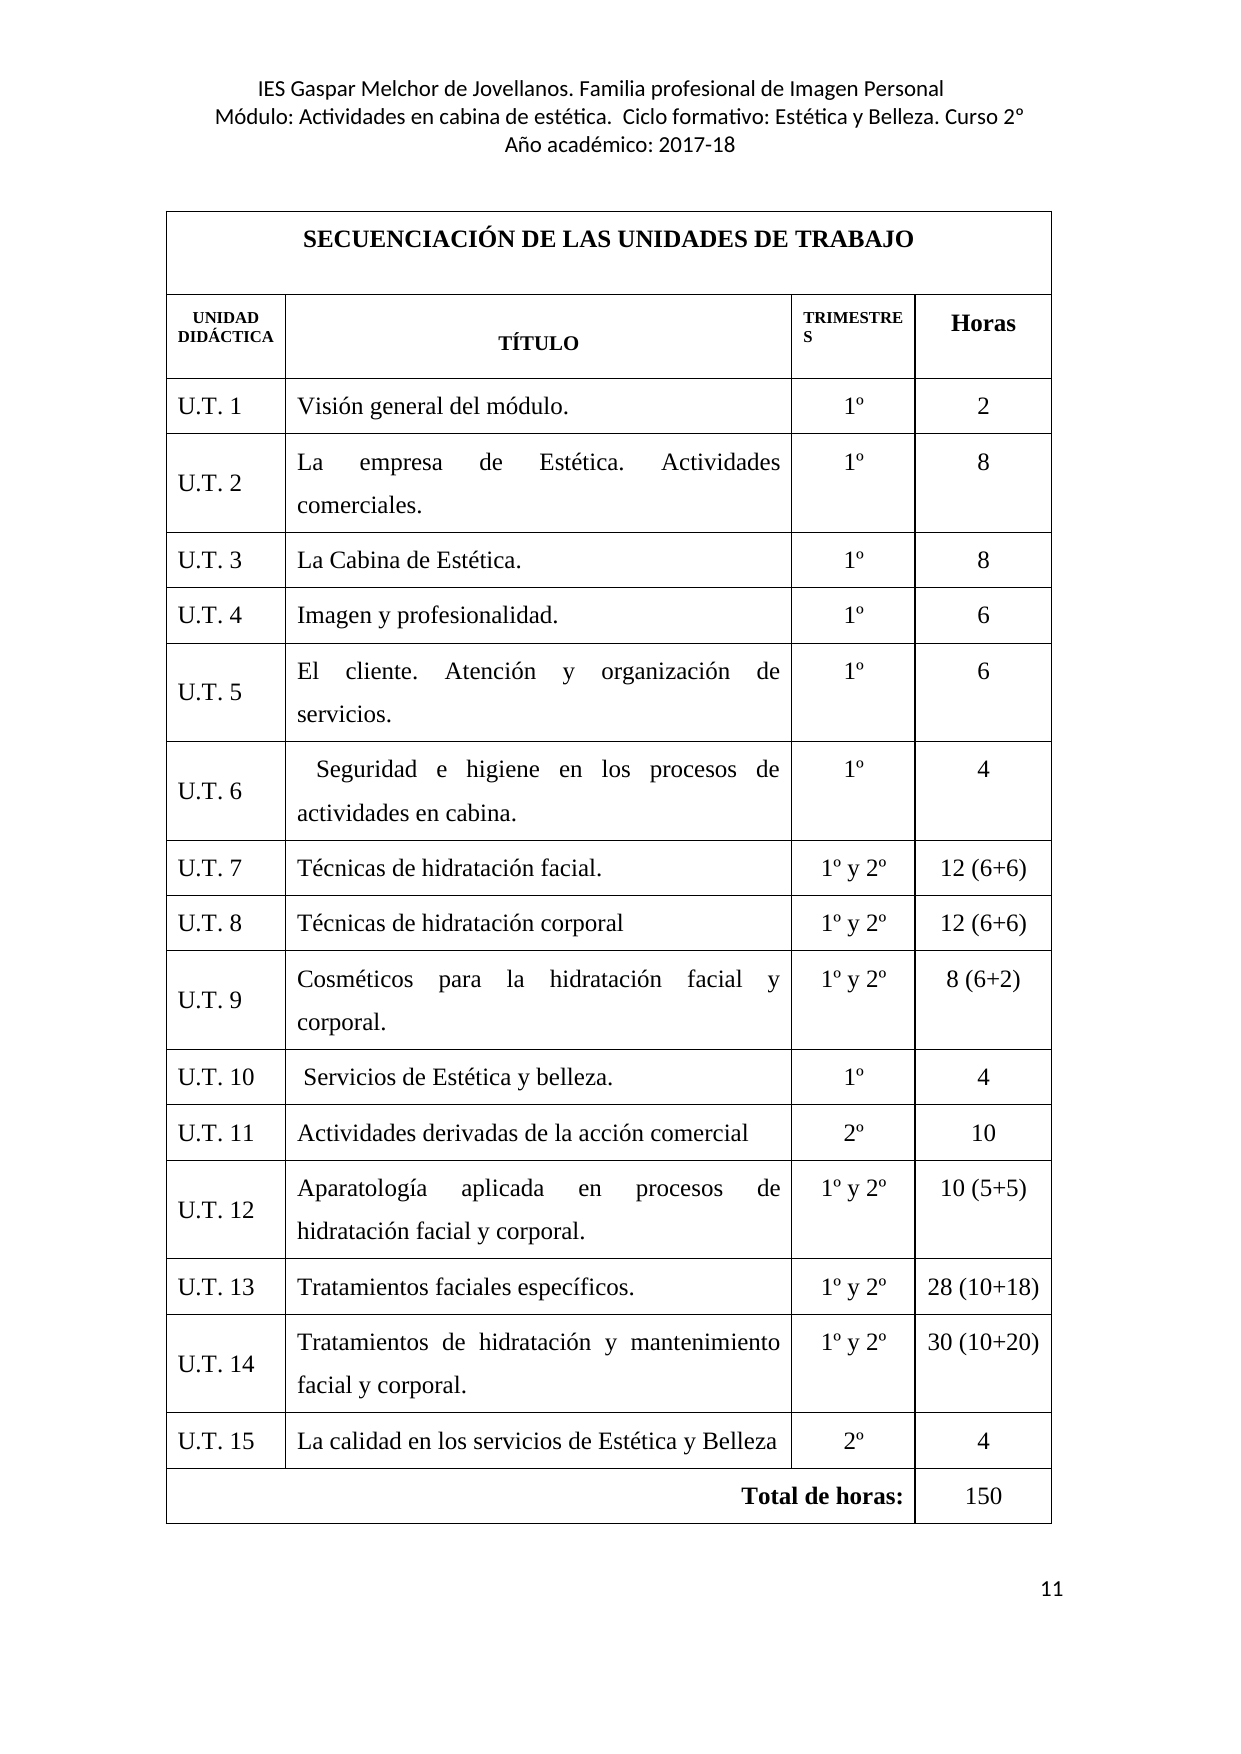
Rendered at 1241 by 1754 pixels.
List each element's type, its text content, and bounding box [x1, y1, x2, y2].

table_cell U.T. 4 [167, 588, 285, 642]
table_cell UNIDAD DIDÁCTICA [167, 295, 285, 378]
table_cell 1º [792, 588, 914, 642]
table_cell 1º [792, 434, 914, 532]
table_cell U.T. 12 [167, 1161, 285, 1258]
table_cell Cosméticos para la hidratación facial y corporal. [286, 951, 791, 1049]
table_cell 1º [792, 1050, 914, 1104]
table_cell 10 (5+5) [916, 1161, 1051, 1258]
table_cell 1º y 2º [792, 1259, 914, 1314]
table_cell Técnicas de hidratación corporal [286, 896, 791, 950]
table_cell 1º [792, 379, 914, 433]
table_cell TRIMESTRES [792, 295, 914, 378]
table_cell 4 [916, 1413, 1051, 1468]
table_cell U.T. 5 [167, 644, 285, 741]
table_cell U.T. 7 [167, 841, 285, 895]
table_cell U.T. 13 [167, 1259, 285, 1314]
table_cell 1º y 2º [792, 896, 914, 950]
table_cell 1º [792, 644, 914, 741]
table_cell 12 (6+6) [916, 841, 1051, 895]
table_cell U.T. 2 [167, 434, 285, 532]
table_cell Servicios de Estética y belleza. [286, 1050, 791, 1104]
table_cell 1º [792, 742, 914, 839]
table_cell El cliente. Atención y organización de servicios. [286, 644, 791, 741]
table_cell U.T. 1 [167, 379, 285, 433]
table_cell Seguridad e higiene en los procesos de actividades en cabina. [286, 742, 791, 839]
table_cell 1º [792, 533, 914, 587]
table_cell Aparatología aplicada en procesos de hidratación facial y corporal. [286, 1161, 791, 1258]
table_cell 2 [916, 379, 1051, 433]
table_cell Actividades derivadas de la acción comercial [286, 1105, 791, 1160]
table_cell La Cabina de Estética. [286, 533, 791, 587]
table_cell 10 [916, 1105, 1051, 1160]
table_cell U.T. 9 [167, 951, 285, 1049]
table_cell 6 [916, 588, 1051, 642]
table_cell U.T. 8 [167, 896, 285, 950]
table_cell 28 (10+18) [916, 1259, 1051, 1314]
table_cell La empresa de Estética. Actividades comerciales. [286, 434, 791, 532]
table_cell Total de horas: [167, 1469, 914, 1523]
table_cell 6 [916, 644, 1051, 741]
table_cell 150 [916, 1469, 1051, 1523]
table_cell U.T. 14 [167, 1315, 285, 1412]
table_cell 2º [792, 1413, 914, 1468]
table_cell U.T. 15 [167, 1413, 285, 1468]
table_cell 1º y 2º [792, 1315, 914, 1412]
table_cell Tratamientos de hidratación y mantenimiento facial y corporal. [286, 1315, 791, 1412]
table_cell Horas [916, 295, 1051, 378]
table_cell 1º y 2º [792, 951, 914, 1049]
table_cell U.T. 11 [167, 1105, 285, 1160]
table_cell 30 (10+20) [916, 1315, 1051, 1412]
table_cell U.T. 10 [167, 1050, 285, 1104]
table_cell La calidad en los servicios de Estética y Belleza [286, 1413, 791, 1468]
table_cell 1º y 2º [792, 841, 914, 895]
table_cell 12 (6+6) [916, 896, 1051, 950]
table_cell Tratamientos faciales específicos. [286, 1259, 791, 1314]
table_cell U.T. 6 [167, 742, 285, 839]
table_cell 8 [916, 533, 1051, 587]
table_cell 8 [916, 434, 1051, 532]
table_cell 4 [916, 742, 1051, 839]
table_cell Imagen y profesionalidad. [286, 588, 791, 642]
table_cell 1º y 2º [792, 1161, 914, 1258]
table_cell Técnicas de hidratación facial. [286, 841, 791, 895]
table_header SECUENCIACIÓN DE LAS UNIDADES DE TRABAJO [167, 212, 1051, 294]
table_cell 4 [916, 1050, 1051, 1104]
table_cell Visión general del módulo. [286, 379, 791, 433]
table_cell 8 (6+2) [916, 951, 1051, 1049]
table_cell TÍTULO [286, 295, 791, 378]
table_cell 2º [792, 1105, 914, 1160]
table_cell U.T. 3 [167, 533, 285, 587]
